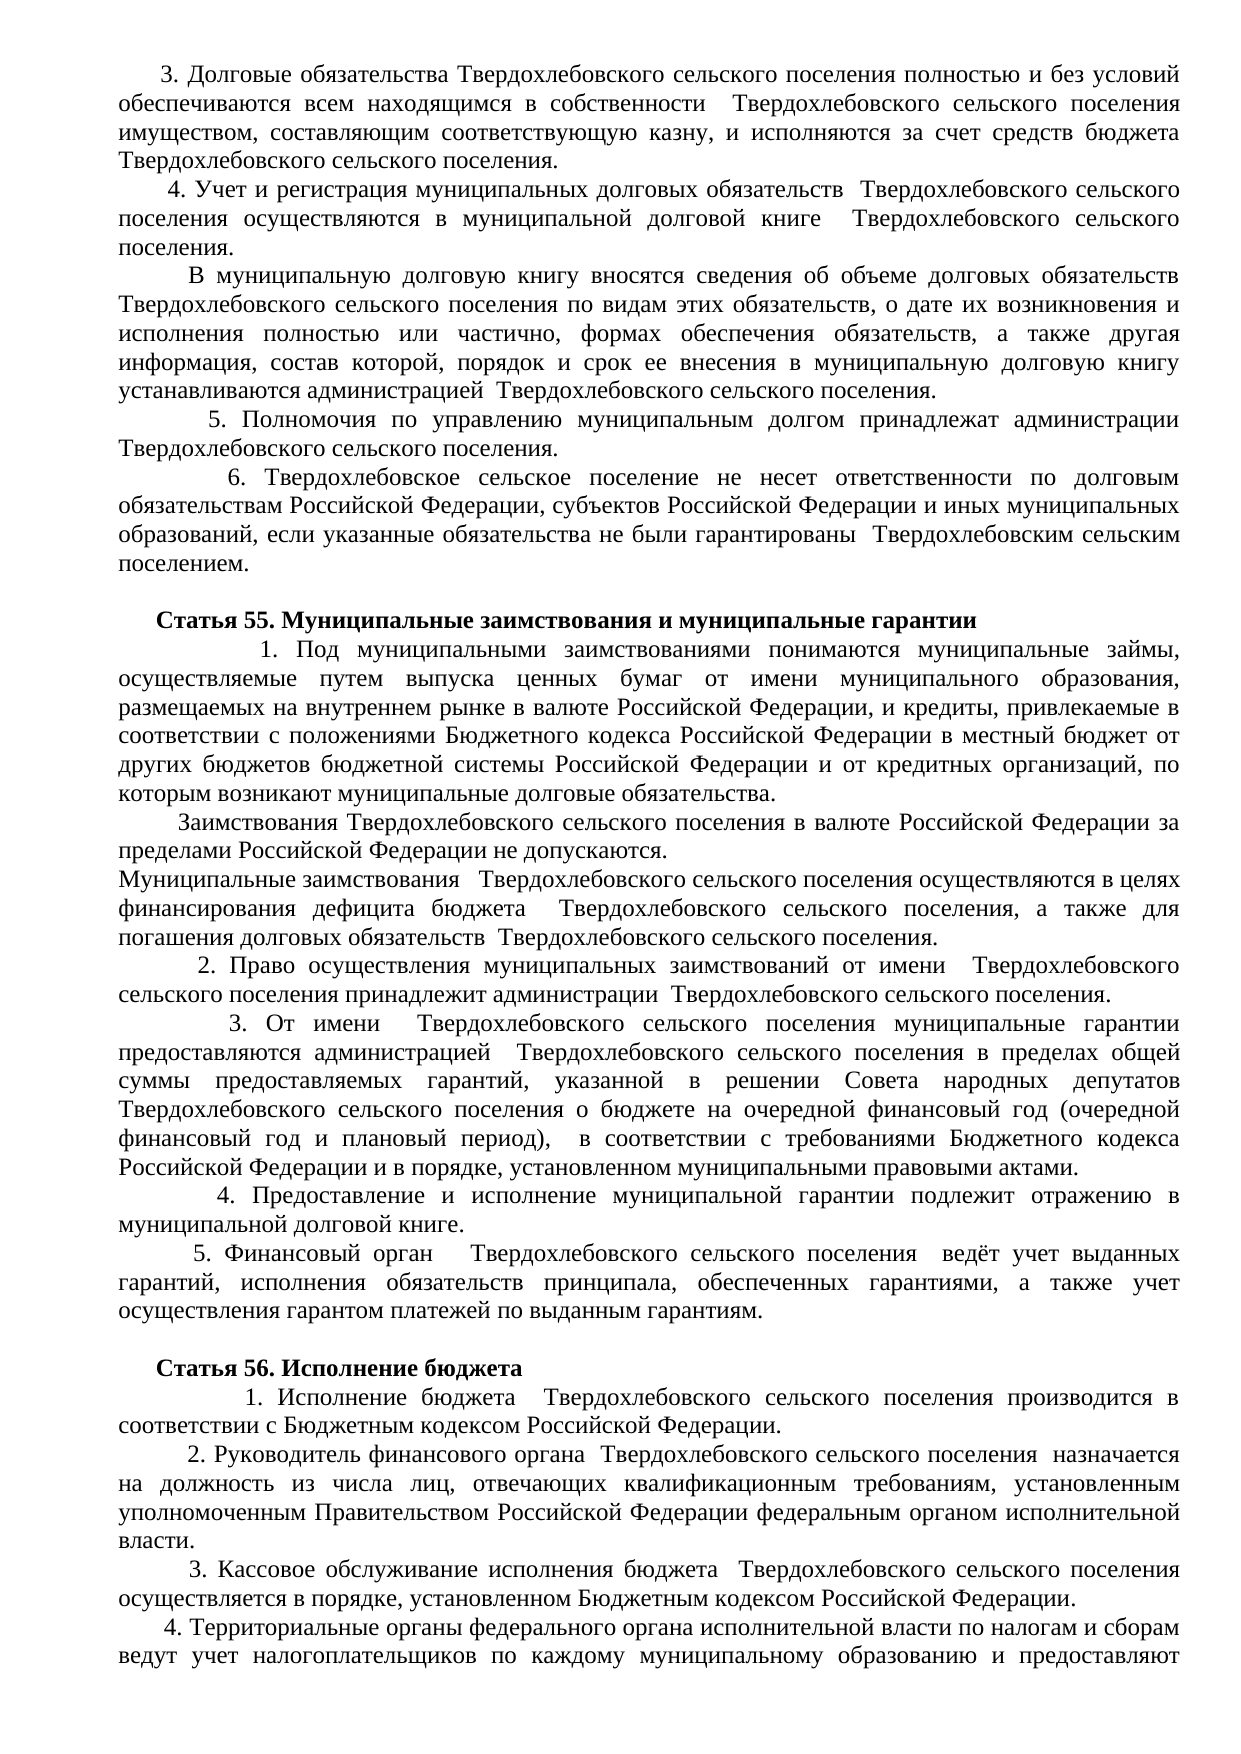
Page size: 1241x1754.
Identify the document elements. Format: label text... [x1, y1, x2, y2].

text 4. Учет и регистрация муниципальных долговых обязательств Твердохлебовского сельского поселения осуществляются в муниципальной долговой книге Твердохлебовского сельского поселения. [118, 174, 1181, 260]
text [118, 1612, 1181, 1669]
text 3. Кассовое обслуживание исполнения бюджета Твердохлебовского сельского поселения осуществляется в порядке, установленном Бюджетным кодексом Российской Федерации. [118, 1554, 1181, 1612]
text 6. Твердохлебовское сельское поселение не несет ответственности по долговым обязательствам Российской Федерации, субъектов Российской Федерации и иных муниципальных образований, если указанные обязательства не были гарантированы Твердохлебовским сельским поселением. [118, 462, 1181, 577]
text Муниципальные заимствования Твердохлебовского сельского поселения осуществляются в целях финансирования дефицита бюджета Твердохлебовского сельского поселения, а также для погашения долговых обязательств Твердохлебовского сельского поселения. [118, 864, 1181, 950]
text 5. Полномочия по управлению муниципальным долгом принадлежат администрации Твердохлебовского сельского поселения. [118, 404, 1181, 462]
text 1. Под муниципальными заимствованиями понимаются муниципальные займы, осуществляемые путем выпуска ценных бумаг от имени муниципального образования, размещаемых на внутреннем рынке в валюте Российской Федерации, и кредиты, привлекаемые в соответствии с положениями Бюджетного кодекса Российской Федерации в местный бюджет от других бюджетов бюджетной системы Российской Федерации и от кредитных организаций, по которым возникают муниципальные долговые обязательства. [118, 634, 1181, 807]
text Статья 56. Исполнение бюджета [118, 1353, 1181, 1382]
text 5. Финансовый орган Твердохлебовского сельского поселения ведёт учет выданных гарантий, исполнения обязательств принципала, обеспеченных гарантиями, а также учет осуществления гарантом платежей по выданным гарантиям. [118, 1238, 1181, 1324]
text Статья 55. Муниципальные заимствования и муниципальные гарантии [118, 605, 1181, 634]
text Заимствования Твердохлебовского сельского поселения в валюте Российской Федерации за пределами Российской Федерации не допускаются. [118, 807, 1181, 864]
text 4. Предоставление и исполнение муниципальной гарантии подлежит отражению в муниципальной долговой книге. [118, 1180, 1181, 1238]
text 1. Исполнение бюджета Твердохлебовского сельского поселения производится в соответствии с Бюджетным кодексом Российской Федерации. [118, 1382, 1181, 1439]
text 2. Право осуществления муниципальных заимствований от имени Твердохлебовского сельского поселения принадлежит администрации Твердохлебовского сельского поселения. [118, 950, 1181, 1008]
text В муниципальную долговую книгу вносятся сведения об объеме долговых обязательств Твердохлебовского сельского поселения по видам этих обязательств, о дате их возникновения и исполнения полностью или частично, формах обеспечения обязательств, а также другая информация, состав которой, порядок и срок ее внесения в муниципальную долговую книгу устанавливаются администрацией Твердохлебовского сельского поселения. [118, 260, 1181, 404]
text 3. От имени Твердохлебовского сельского поселения муниципальные гарантии предоставляются администрацией Твердохлебовского сельского поселения в пределах общей суммы предоставляемых гарантий, указанной в решении Совета народных депутатов Твердохлебовского сельского поселения о бюджете на очередной финансовый год (очередной финансовый год и плановый период), в соответствии с требованиями Бюджетного кодекса Российской Федерации и в порядке, установленном муниципальными правовыми актами. [118, 1008, 1181, 1180]
text 2. Руководитель финансового органа Твердохлебовского сельского поселения назначается на должность из числа лиц, отвечающих квалификационным требованиям, установленным уполномоченным Правительством Российской Федерации федеральным органом исполнительной власти. [118, 1439, 1181, 1554]
text 3. Долговые обязательства Твердохлебовского сельского поселения полностью и без условий обеспечиваются всем находящимся в собственности Твердохлебовского сельского поселения имуществом, составляющим соответствующую казну, и исполняются за счет средств бюджета Твердохлебовского сельского поселения. [118, 59, 1181, 174]
